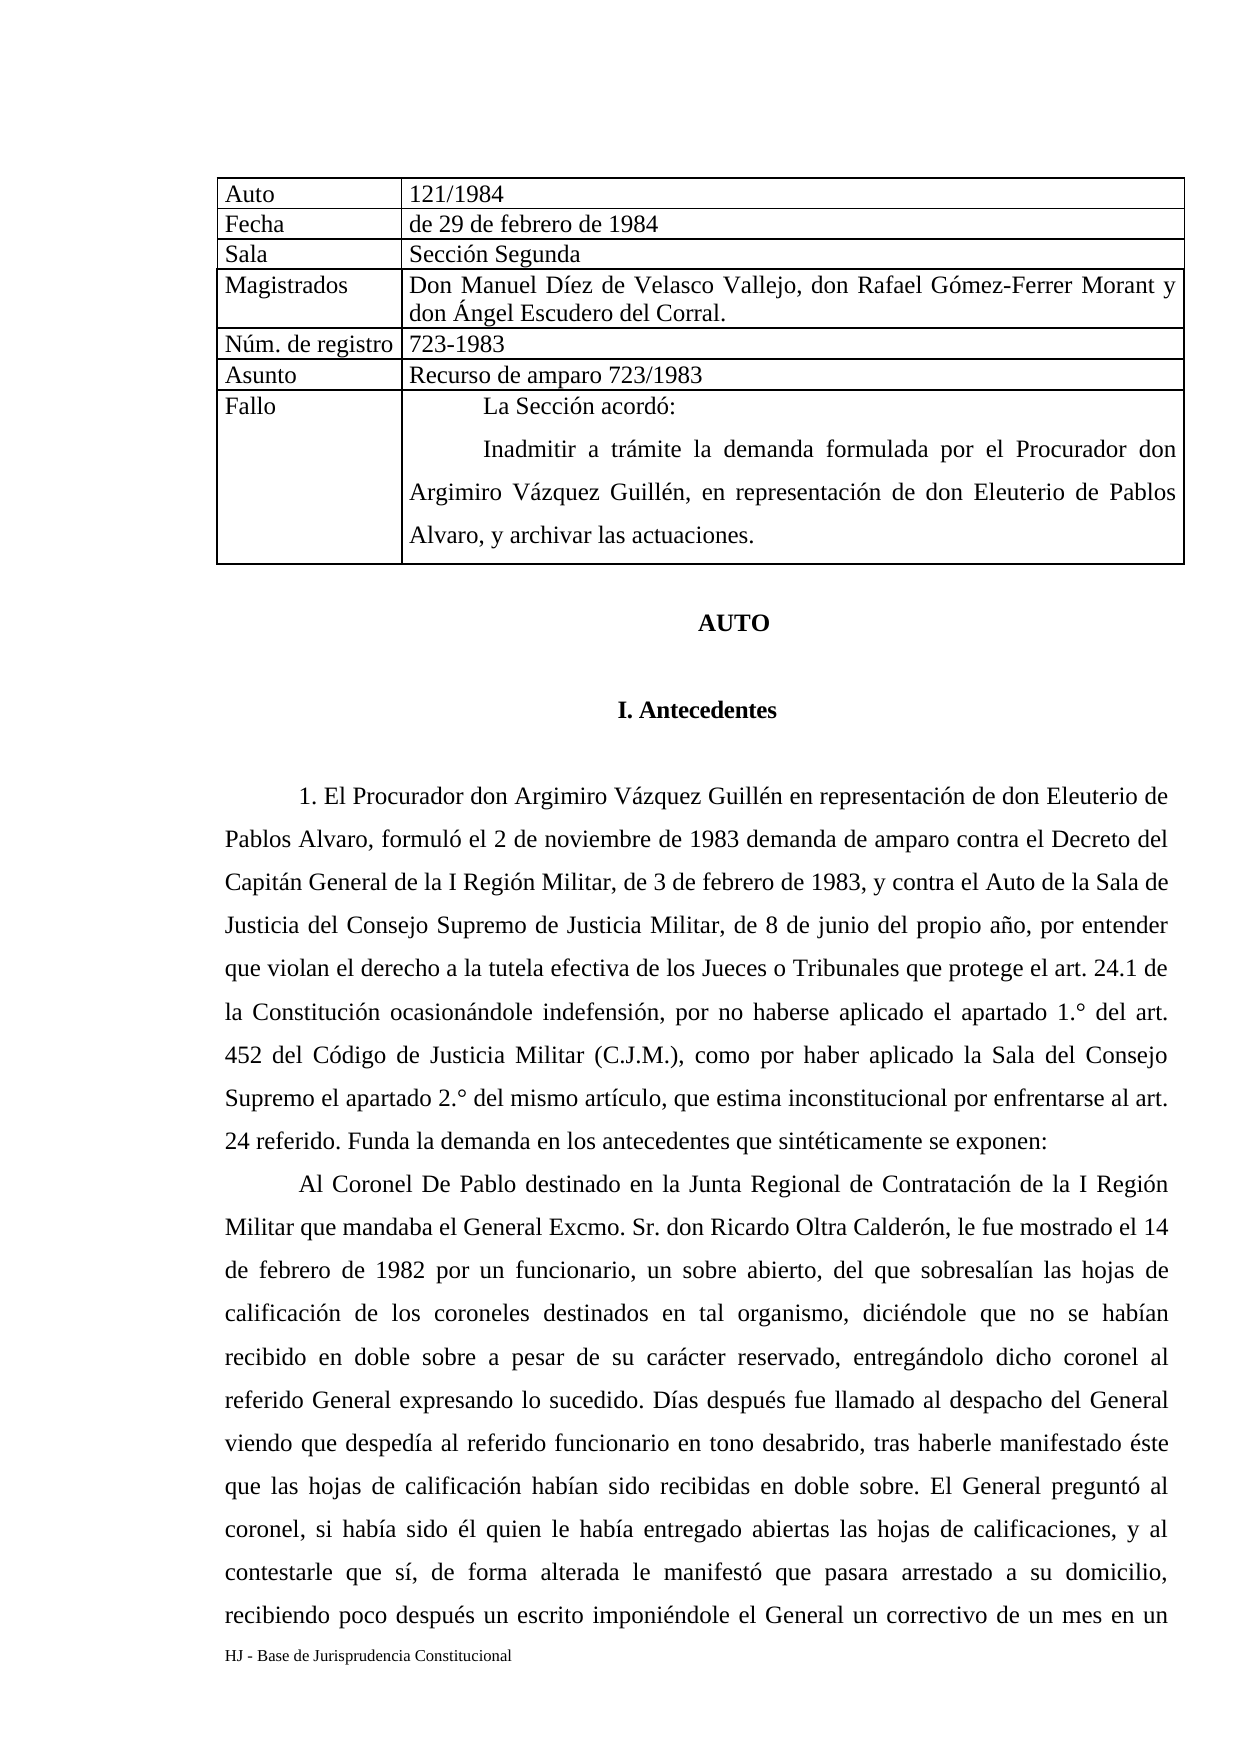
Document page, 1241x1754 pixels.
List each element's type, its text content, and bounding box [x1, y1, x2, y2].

table_cell Recurso de amparo 723/1983 [403, 360, 1183, 389]
table_cell Don Manuel Díez de Velasco Vallejo, don Rafael Gómez-Ferrer Morant y don Ángel Escudero del Corral. [403, 270, 1183, 327]
table_cell Sección Segunda [402, 240, 1184, 268]
text I. Antecedentes [224, 695, 1169, 723]
text 1. El Procurador don Argimiro Vázquez Guillén en representación de don Eleuterio de Pablos Alvaro, formuló el 2 de noviembre de 1983 demanda de amparo contra el Decreto del Capitán General de la I Región Militar, de 3 de febrero de 1983, y contra el Auto de la Sala de Justicia del Consejo Supremo de Justicia Militar, de 8 de junio del propio año, por entender que violan el derecho a la tutela efectiva de los Jueces o Tribunales que protege el art. 24.1 de la Constitución ocasionándole indefensión, por no haberse aplicado el apartado 1.° del art. 452 del Código de Justicia Militar (C.J.M.), como por haber aplicado la Sala del Consejo Supremo el apartado 2.° del mismo artículo, que estima inconstitucional por enfrentarse al art. 24 referido. Funda la demanda en los antecedentes que sintéticamente se exponen: [224, 781, 1169, 1155]
table_cell Sala [218, 240, 401, 268]
table_header 121/1984 [402, 179, 1184, 207]
table_cell Fecha [218, 209, 401, 238]
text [224, 1169, 1169, 1629]
table_cell Asunto [218, 360, 401, 389]
table_cell La Sección acordó: Inadmitir a trámite la demanda formulada por el Procurador don Argimiro Vázquez Guillén, en representación de don Eleuterio de Pablos Alvaro, y archivar las actuaciones. [403, 391, 1183, 563]
table_cell 723-1983 [403, 329, 1183, 358]
table_header Auto [218, 179, 401, 207]
text AUTO [224, 608, 1169, 637]
table_cell de 29 de febrero de 1984 [402, 209, 1184, 238]
table_cell Núm. de registro [218, 329, 401, 358]
table_cell Magistrados [218, 270, 401, 327]
table_cell Fallo [218, 391, 401, 563]
